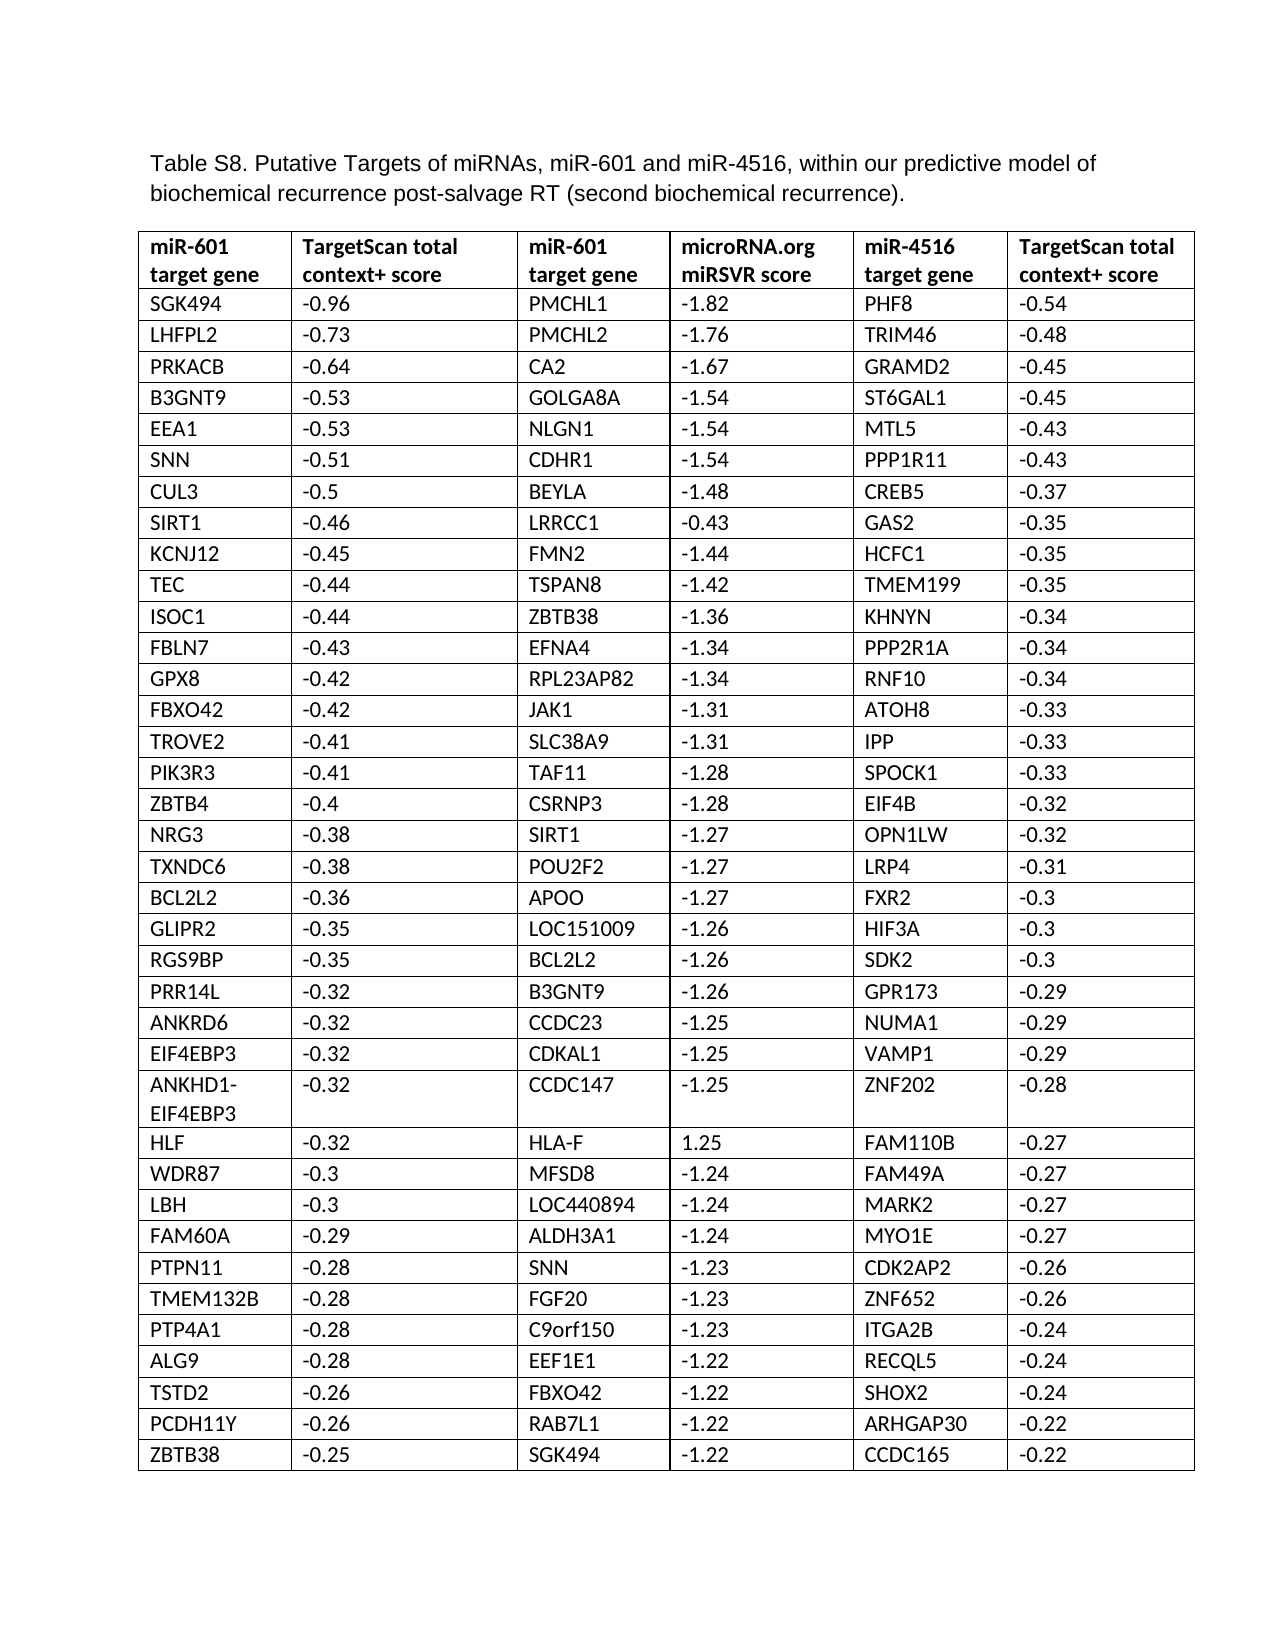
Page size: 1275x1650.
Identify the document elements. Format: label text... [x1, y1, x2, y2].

table_cell -0.42 [292, 696, 517, 726]
table_cell CUL3 [139, 477, 291, 507]
table_cell -0.28 [1008, 1071, 1194, 1127]
table_cell PRKACB [139, 352, 291, 382]
table_cell BCL2L2 [139, 883, 291, 913]
table_cell -0.34 [1008, 664, 1194, 694]
table_cell LRP4 [854, 852, 1007, 882]
table_cell -1.22 [671, 1409, 853, 1439]
table_cell TMEM132B [139, 1284, 291, 1314]
table_cell -1.24 [671, 1159, 853, 1189]
table_cell -1.23 [671, 1253, 853, 1283]
table_cell -1.25 [671, 1071, 853, 1127]
table_cell RPL23AP82 [518, 664, 669, 694]
table_cell RECQL5 [854, 1346, 1007, 1377]
table_cell FAM49A [854, 1159, 1007, 1189]
table_cell ALDH3A1 [518, 1221, 669, 1252]
table_cell LOC151009 [518, 914, 669, 944]
table_cell ST6GAL1 [854, 383, 1007, 413]
table_cell ZBTB38 [518, 602, 669, 632]
table_cell -1.82 [671, 289, 853, 319]
table_cell -0.38 [292, 852, 517, 882]
table_cell TAF11 [518, 758, 669, 788]
table_cell -1.26 [671, 946, 853, 976]
table_cell PTPN11 [139, 1253, 291, 1283]
table_cell -0.43 [1008, 414, 1194, 444]
table_cell PCDH11Y [139, 1409, 291, 1439]
table_cell -0.43 [1008, 446, 1194, 476]
table_cell PIK3R3 [139, 758, 291, 788]
table_cell -1.28 [671, 758, 853, 788]
table_cell -1.54 [671, 383, 853, 413]
table_cell SIRT1 [139, 508, 291, 538]
table_cell -0.27 [1008, 1159, 1194, 1189]
table_cell CDHR1 [518, 446, 669, 476]
table_cell -0.36 [292, 883, 517, 913]
table_cell -0.37 [1008, 477, 1194, 507]
table_cell -1.42 [671, 571, 853, 601]
table_cell WDR87 [139, 1159, 291, 1189]
table_cell -0.64 [292, 352, 517, 382]
table_cell -0.28 [292, 1315, 517, 1345]
table_cell -0.35 [1008, 571, 1194, 601]
table_cell SIRT1 [518, 821, 669, 851]
table_cell -0.5 [292, 477, 517, 507]
table_cell -0.32 [292, 1008, 517, 1038]
table_cell FBLN7 [139, 633, 291, 663]
table_cell -0.24 [1008, 1378, 1194, 1408]
table_cell -0.34 [1008, 602, 1194, 632]
table_cell HLA-F [518, 1128, 669, 1158]
table_cell -0.73 [292, 321, 517, 351]
table_cell -0.29 [1008, 1039, 1194, 1069]
table_cell PMCHL2 [518, 321, 669, 351]
table_cell FBXO42 [139, 696, 291, 726]
table_cell -1.25 [671, 1039, 853, 1069]
table_cell NUMA1 [854, 1008, 1007, 1038]
table_cell GOLGA8A [518, 383, 669, 413]
table_header TargetScan total context+ score [1008, 232, 1194, 288]
table_cell -0.28 [292, 1253, 517, 1283]
table_cell FAM110B [854, 1128, 1007, 1158]
table_cell 1.25 [671, 1128, 853, 1158]
table_cell ZBTB38 [139, 1440, 291, 1470]
table_cell FMN2 [518, 539, 669, 569]
table_cell MYO1E [854, 1221, 1007, 1252]
table_cell BCL2L2 [518, 946, 669, 976]
table_cell -0.27 [1008, 1128, 1194, 1158]
table_cell -1.31 [671, 727, 853, 757]
table_cell HCFC1 [854, 539, 1007, 569]
table_cell -1.26 [671, 914, 853, 944]
table_cell EIF4B [854, 789, 1007, 819]
table_cell FXR2 [854, 883, 1007, 913]
table_cell -1.28 [671, 789, 853, 819]
table_cell GRAMD2 [854, 352, 1007, 382]
table_cell -0.34 [1008, 633, 1194, 663]
table_cell GPR173 [854, 977, 1007, 1007]
table_cell -0.33 [1008, 696, 1194, 726]
table_cell -0.51 [292, 446, 517, 476]
table_cell -0.24 [1008, 1346, 1194, 1377]
table_cell MTL5 [854, 414, 1007, 444]
table_cell -1.54 [671, 414, 853, 444]
table_cell CDKAL1 [518, 1039, 669, 1069]
table_cell -1.27 [671, 852, 853, 882]
table_cell -0.35 [1008, 539, 1194, 569]
table_cell GLIPR2 [139, 914, 291, 944]
table_cell ANKRD6 [139, 1008, 291, 1038]
table_cell CCDC23 [518, 1008, 669, 1038]
table_cell NRG3 [139, 821, 291, 851]
table_cell -0.32 [292, 1071, 517, 1127]
table_cell LBH [139, 1190, 291, 1220]
table_cell TRIM46 [854, 321, 1007, 351]
table_cell -0.32 [292, 1039, 517, 1069]
table_cell TSTD2 [139, 1378, 291, 1408]
table_cell -0.3 [1008, 914, 1194, 944]
table_cell PRR14L [139, 977, 291, 1007]
table_cell CA2 [518, 352, 669, 382]
table_cell VAMP1 [854, 1039, 1007, 1069]
table_cell JAK1 [518, 696, 669, 726]
table_cell ARHGAP30 [854, 1409, 1007, 1439]
table_header microRNA.org miRSVR score [671, 232, 853, 288]
table_cell -1.44 [671, 539, 853, 569]
table_cell -0.26 [292, 1378, 517, 1408]
table_cell -0.33 [1008, 758, 1194, 788]
table_cell FGF20 [518, 1284, 669, 1314]
table_cell -1.76 [671, 321, 853, 351]
table_cell -1.27 [671, 883, 853, 913]
table_cell -0.26 [1008, 1284, 1194, 1314]
table_cell LHFPL2 [139, 321, 291, 351]
table_cell -0.43 [671, 508, 853, 538]
table_cell -1.27 [671, 821, 853, 851]
table_cell -0.53 [292, 383, 517, 413]
table_cell -1.22 [671, 1440, 853, 1470]
table_cell SHOX2 [854, 1378, 1007, 1408]
table_cell -0.27 [1008, 1221, 1194, 1252]
table_cell -0.32 [1008, 789, 1194, 819]
table_cell -0.35 [292, 914, 517, 944]
table_cell -0.33 [1008, 727, 1194, 757]
table_cell NLGN1 [518, 414, 669, 444]
table_cell -0.3 [292, 1190, 517, 1220]
table_cell -0.29 [292, 1221, 517, 1252]
table_cell -0.4 [292, 789, 517, 819]
table_header TargetScan total context+ score [292, 232, 517, 288]
table_cell BEYLA [518, 477, 669, 507]
table_cell -0.41 [292, 727, 517, 757]
table_cell -1.34 [671, 633, 853, 663]
table_cell -0.3 [1008, 946, 1194, 976]
table_cell -0.3 [292, 1159, 517, 1189]
table_cell -0.3 [1008, 883, 1194, 913]
table_cell TSPAN8 [518, 571, 669, 601]
table_cell OPN1LW [854, 821, 1007, 851]
table_cell EEF1E1 [518, 1346, 669, 1377]
table_cell RAB7L1 [518, 1409, 669, 1439]
table_cell -1.22 [671, 1378, 853, 1408]
table_cell PTP4A1 [139, 1315, 291, 1345]
text Table S8. Putative Targets of miRNAs, miR-601 and miR-4516, within our predictive model of biochemical recurrence post-salvage RT (second biochemical recurrence). [150, 150, 1125, 207]
table_cell -0.28 [292, 1346, 517, 1377]
table_cell -1.36 [671, 602, 853, 632]
table_cell -0.46 [292, 508, 517, 538]
table_cell ITGA2B [854, 1315, 1007, 1345]
table_cell KCNJ12 [139, 539, 291, 569]
table_cell -1.54 [671, 446, 853, 476]
table_cell -0.27 [1008, 1190, 1194, 1220]
table_cell -0.32 [1008, 821, 1194, 851]
table_cell -0.44 [292, 602, 517, 632]
table_cell GPX8 [139, 664, 291, 694]
table_cell -0.31 [1008, 852, 1194, 882]
table_cell -0.96 [292, 289, 517, 319]
table_cell POU2F2 [518, 852, 669, 882]
table_cell PPP2R1A [854, 633, 1007, 663]
table_cell CSRNP3 [518, 789, 669, 819]
table_cell B3GNT9 [518, 977, 669, 1007]
table_cell -0.42 [292, 664, 517, 694]
table_cell MFSD8 [518, 1159, 669, 1189]
table_cell -1.67 [671, 352, 853, 382]
table_cell -0.45 [1008, 352, 1194, 382]
table_cell -0.29 [1008, 1008, 1194, 1038]
table_cell CCDC165 [854, 1440, 1007, 1470]
table_cell -1.24 [671, 1221, 853, 1252]
table_cell -1.31 [671, 696, 853, 726]
table_cell APOO [518, 883, 669, 913]
table_cell SLC38A9 [518, 727, 669, 757]
table_header miR-601 target gene [139, 232, 291, 288]
table_cell ANKHD1-EIF4EBP3 [139, 1071, 291, 1127]
table_cell SGK494 [518, 1440, 669, 1470]
table_cell SGK494 [139, 289, 291, 319]
table_header miR-601 target gene [518, 232, 669, 288]
table_cell KHNYN [854, 602, 1007, 632]
table_cell RNF10 [854, 664, 1007, 694]
table_cell PPP1R11 [854, 446, 1007, 476]
table_cell CREB5 [854, 477, 1007, 507]
table_cell -1.34 [671, 664, 853, 694]
table_cell SDK2 [854, 946, 1007, 976]
table_cell -0.22 [1008, 1440, 1194, 1470]
table_cell TEC [139, 571, 291, 601]
table_cell -0.35 [292, 946, 517, 976]
table_cell EEA1 [139, 414, 291, 444]
table_cell MARK2 [854, 1190, 1007, 1220]
table_cell -0.26 [292, 1409, 517, 1439]
table_cell -0.44 [292, 571, 517, 601]
table_cell -1.23 [671, 1315, 853, 1345]
table_cell GAS2 [854, 508, 1007, 538]
table_cell -0.22 [1008, 1409, 1194, 1439]
table_cell SPOCK1 [854, 758, 1007, 788]
table_cell -1.23 [671, 1284, 853, 1314]
table_cell LOC440894 [518, 1190, 669, 1220]
table_cell TMEM199 [854, 571, 1007, 601]
table_cell ISOC1 [139, 602, 291, 632]
table_cell ZNF652 [854, 1284, 1007, 1314]
table_cell -0.25 [292, 1440, 517, 1470]
table_cell -0.54 [1008, 289, 1194, 319]
table_cell -0.24 [1008, 1315, 1194, 1345]
table_cell ATOH8 [854, 696, 1007, 726]
table_cell CCDC147 [518, 1071, 669, 1127]
table_cell -0.32 [292, 977, 517, 1007]
table_cell -0.41 [292, 758, 517, 788]
table_cell PMCHL1 [518, 289, 669, 319]
table_cell ZBTB4 [139, 789, 291, 819]
table_cell LRRCC1 [518, 508, 669, 538]
table_cell -0.32 [292, 1128, 517, 1158]
table_cell -1.26 [671, 977, 853, 1007]
table_cell -0.48 [1008, 321, 1194, 351]
table_cell ZNF202 [854, 1071, 1007, 1127]
table_cell -0.26 [1008, 1253, 1194, 1283]
table_cell -1.24 [671, 1190, 853, 1220]
table_cell EFNA4 [518, 633, 669, 663]
table_cell HLF [139, 1128, 291, 1158]
table_cell -0.29 [1008, 977, 1194, 1007]
table_cell SNN [518, 1253, 669, 1283]
table_cell SNN [139, 446, 291, 476]
table_cell -0.43 [292, 633, 517, 663]
table_cell -0.53 [292, 414, 517, 444]
table_cell -0.28 [292, 1284, 517, 1314]
table_cell TROVE2 [139, 727, 291, 757]
table_header miR-4516 target gene [854, 232, 1007, 288]
table_cell RGS9BP [139, 946, 291, 976]
table_cell -1.22 [671, 1346, 853, 1377]
table_cell IPP [854, 727, 1007, 757]
table_cell -0.35 [1008, 508, 1194, 538]
table_cell TXNDC6 [139, 852, 291, 882]
table_cell -1.25 [671, 1008, 853, 1038]
table_cell HIF3A [854, 914, 1007, 944]
table_cell -0.45 [1008, 383, 1194, 413]
table_cell -1.48 [671, 477, 853, 507]
table_cell EIF4EBP3 [139, 1039, 291, 1069]
table_cell CDK2AP2 [854, 1253, 1007, 1283]
table_cell PHF8 [854, 289, 1007, 319]
table_cell -0.38 [292, 821, 517, 851]
table_cell -0.45 [292, 539, 517, 569]
table_cell C9orf150 [518, 1315, 669, 1345]
table_cell FBXO42 [518, 1378, 669, 1408]
table_cell B3GNT9 [139, 383, 291, 413]
table_cell FAM60A [139, 1221, 291, 1252]
table_cell ALG9 [139, 1346, 291, 1377]
